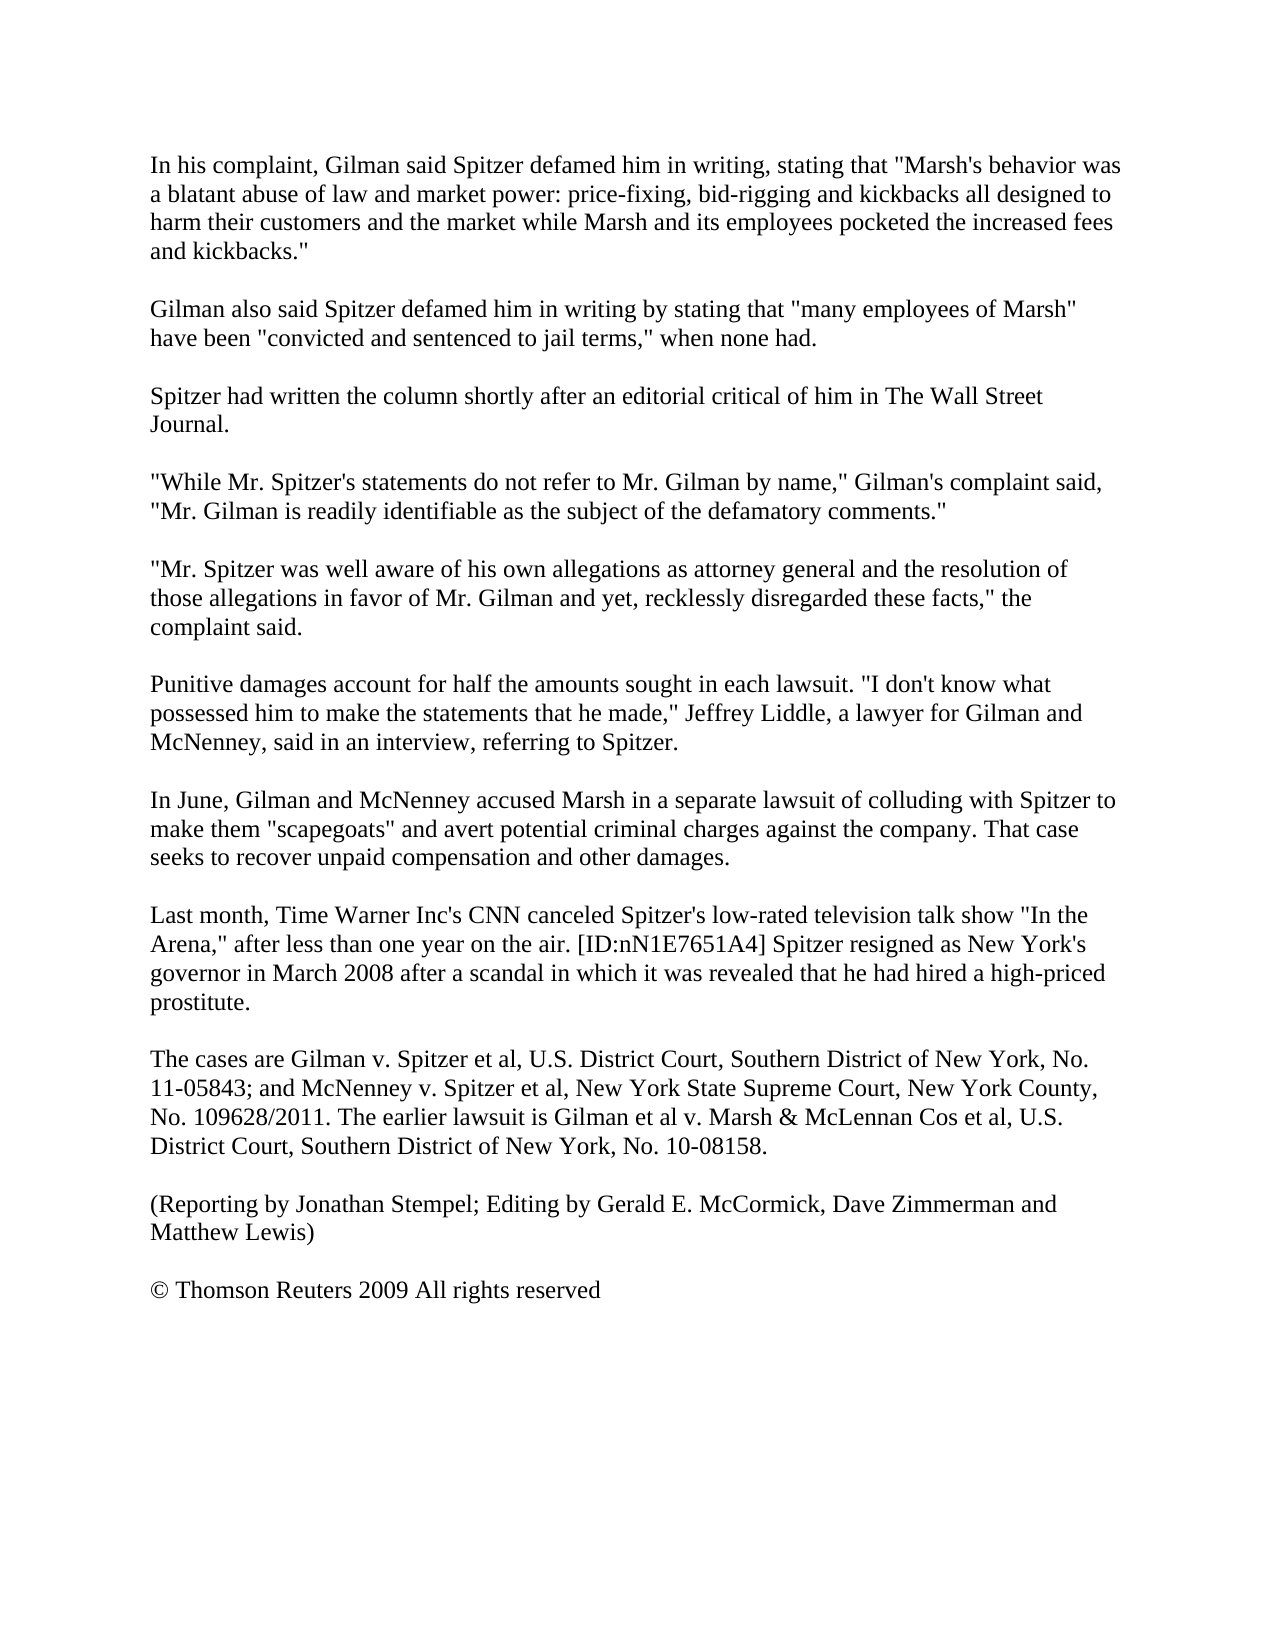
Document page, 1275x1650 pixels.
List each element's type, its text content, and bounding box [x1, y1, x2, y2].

text Last month, Time Warner Inc's CNN canceled Spitzer's low-rated television talk show "In the Arena," after less than one year on the air. [ID:nN1E7651A4] Spitzer resigned as New York's governor in March 2008 after a scandal in which it was revealed that he had hired a high-priced prostitute. [150, 900, 1125, 1015]
text The cases are Gilman v. Spitzer et al, U.S. District Court, Southern District of New York, No. 11-05843; and McNenney v. Spitzer et al, New York State Supreme Court, New York County, No. 109628/2011. The earlier lawsuit is Gilman et al v. Marsh & McLennan Cos et al, U.S. District Court, Southern District of New York, No. 10-08158. [150, 1044, 1125, 1159]
text "While Mr. Spitzer's statements do not refer to Mr. Gilman by name," Gilman's complaint said, "Mr. Gilman is readily identifiable as the subject of the defamatory comments." [150, 467, 1125, 525]
text In June, Gilman and McNenney accused Marsh in a separate lawsuit of colluding with Spitzer to make them "scapegoats" and avert potential criminal charges against the company. That case seeks to recover unpaid compensation and other damages. [150, 785, 1125, 871]
text (Reporting by Jonathan Stempel; Editing by Gerald E. McCormick, Dave Zimmerman and Matthew Lewis) [150, 1189, 1125, 1246]
text © Thomson Reuters 2009 All rights reserved [150, 1275, 1125, 1304]
text In his complaint, Gilman said Spitzer defamed him in writing, stating that "Marsh's behavior was a blatant abuse of law and market power: price-fixing, bid-rigging and kickbacks all designed to harm their customers and the market while Marsh and its employees pocketed the increased fees and kickbacks." [150, 150, 1125, 265]
text "Mr. Spitzer was well aware of his own allegations as attorney general and the resolution of those allegations in favor of Mr. Gilman and yet, recklessly disregarded these facts," the complaint said. [150, 554, 1125, 640]
text Spitzer had written the column shortly after an editorial critical of him in The Wall Street Journal. [150, 381, 1125, 438]
text Punitive damages account for half the amounts sought in each lawsuit. "I don't know what possessed him to make the statements that he made," Jeffrey Liddle, a lawyer for Gilman and McNenney, said in an interview, referring to Spitzer. [150, 669, 1125, 756]
text Gilman also said Spitzer defamed him in writing by stating that "many employees of Marsh" have been "convicted and sentenced to jail terms," when none had. [150, 294, 1125, 352]
